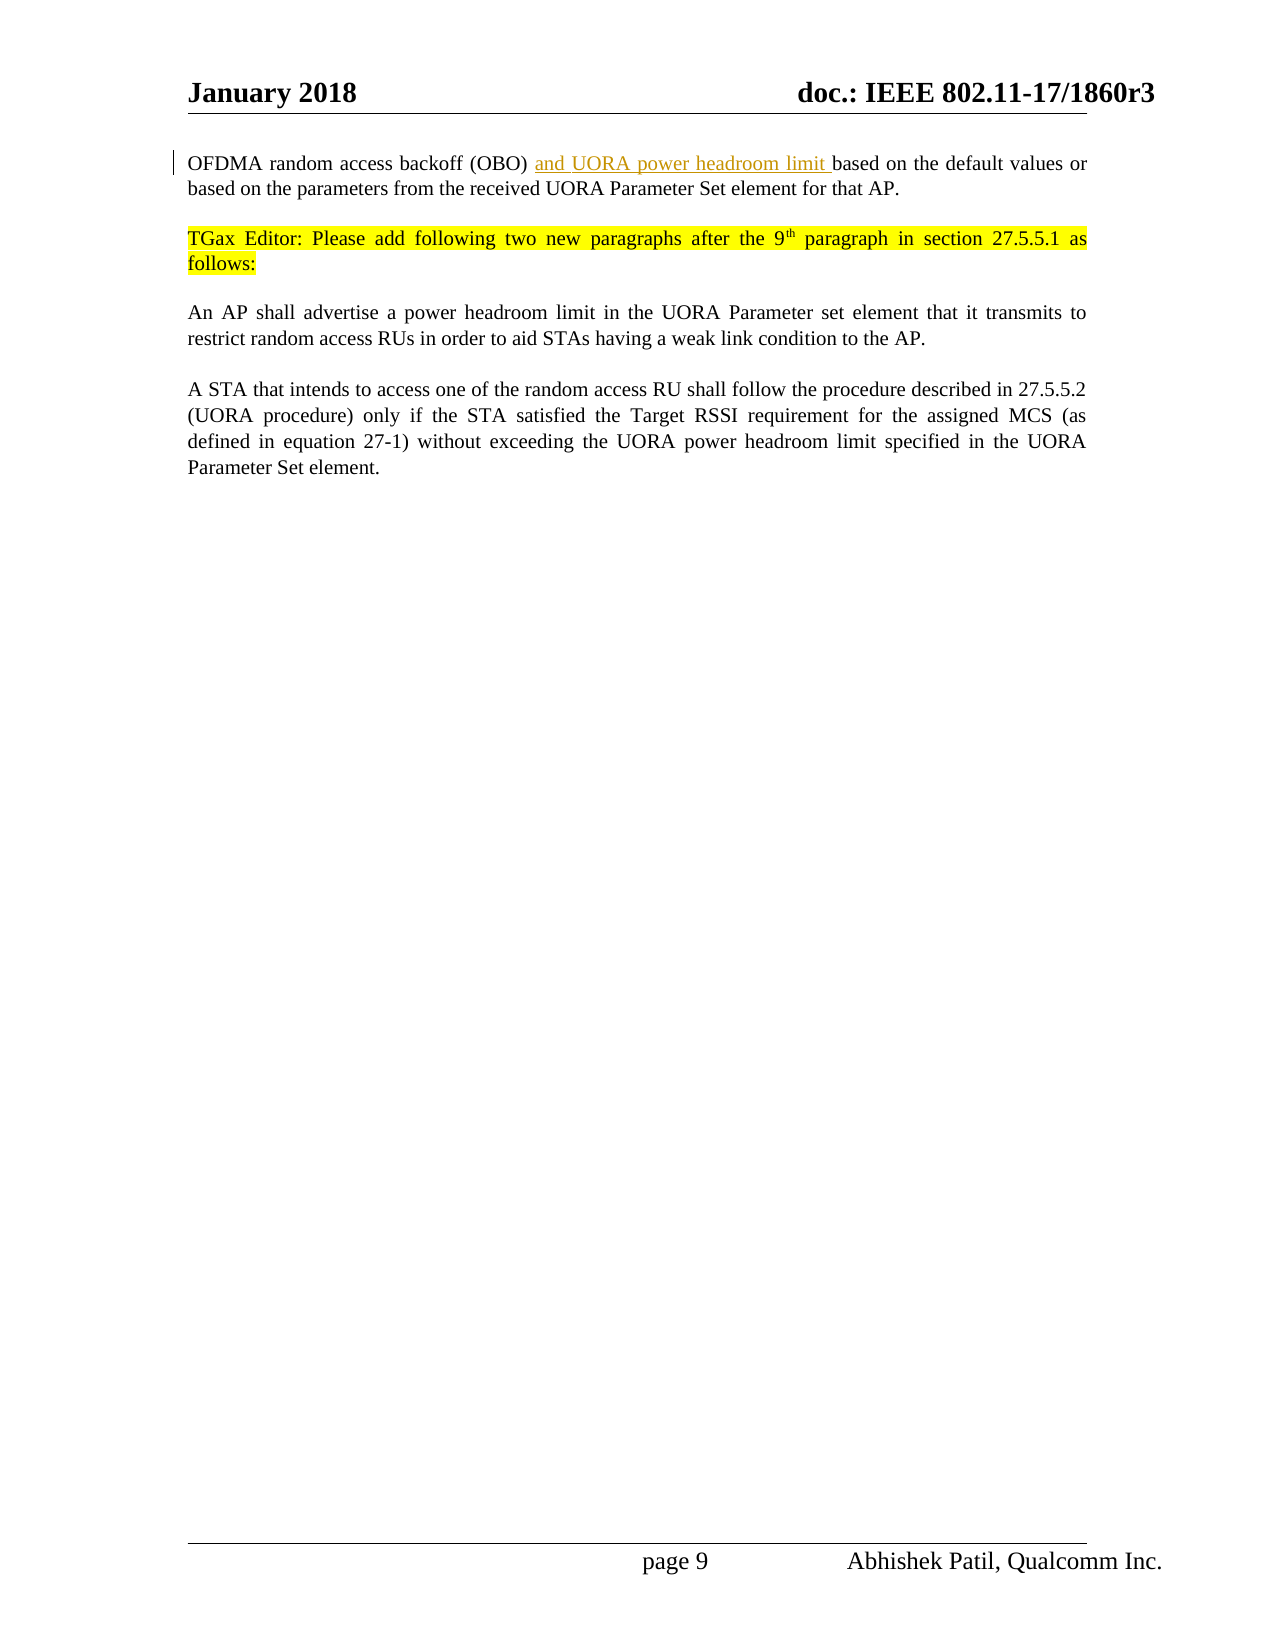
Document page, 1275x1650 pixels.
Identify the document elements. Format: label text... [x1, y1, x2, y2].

text TGax Editor: Please add following two new paragraphs after the 9th paragraph in section 27.5.5.1 as follows: [187, 235, 1087, 275]
text A STA that intends to access one of the random access RU shall follow the procedure described in 27.5.5.2 (UORA procedure) only if the STA satisfied the Target RSSI requirement for the assigned MCS (as defined in equation 27-1) without exceeding the UORA power headroom limit specified in the UORA Parameter Set element. [187, 377, 1087, 479]
text An AP shall advertise a power headroom limit in the UORA Parameter set element that it transmits to restrict random access RUs in order to aid STAs having a weak link condition to the AP. [187, 300, 1087, 350]
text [187, 150, 1087, 200]
